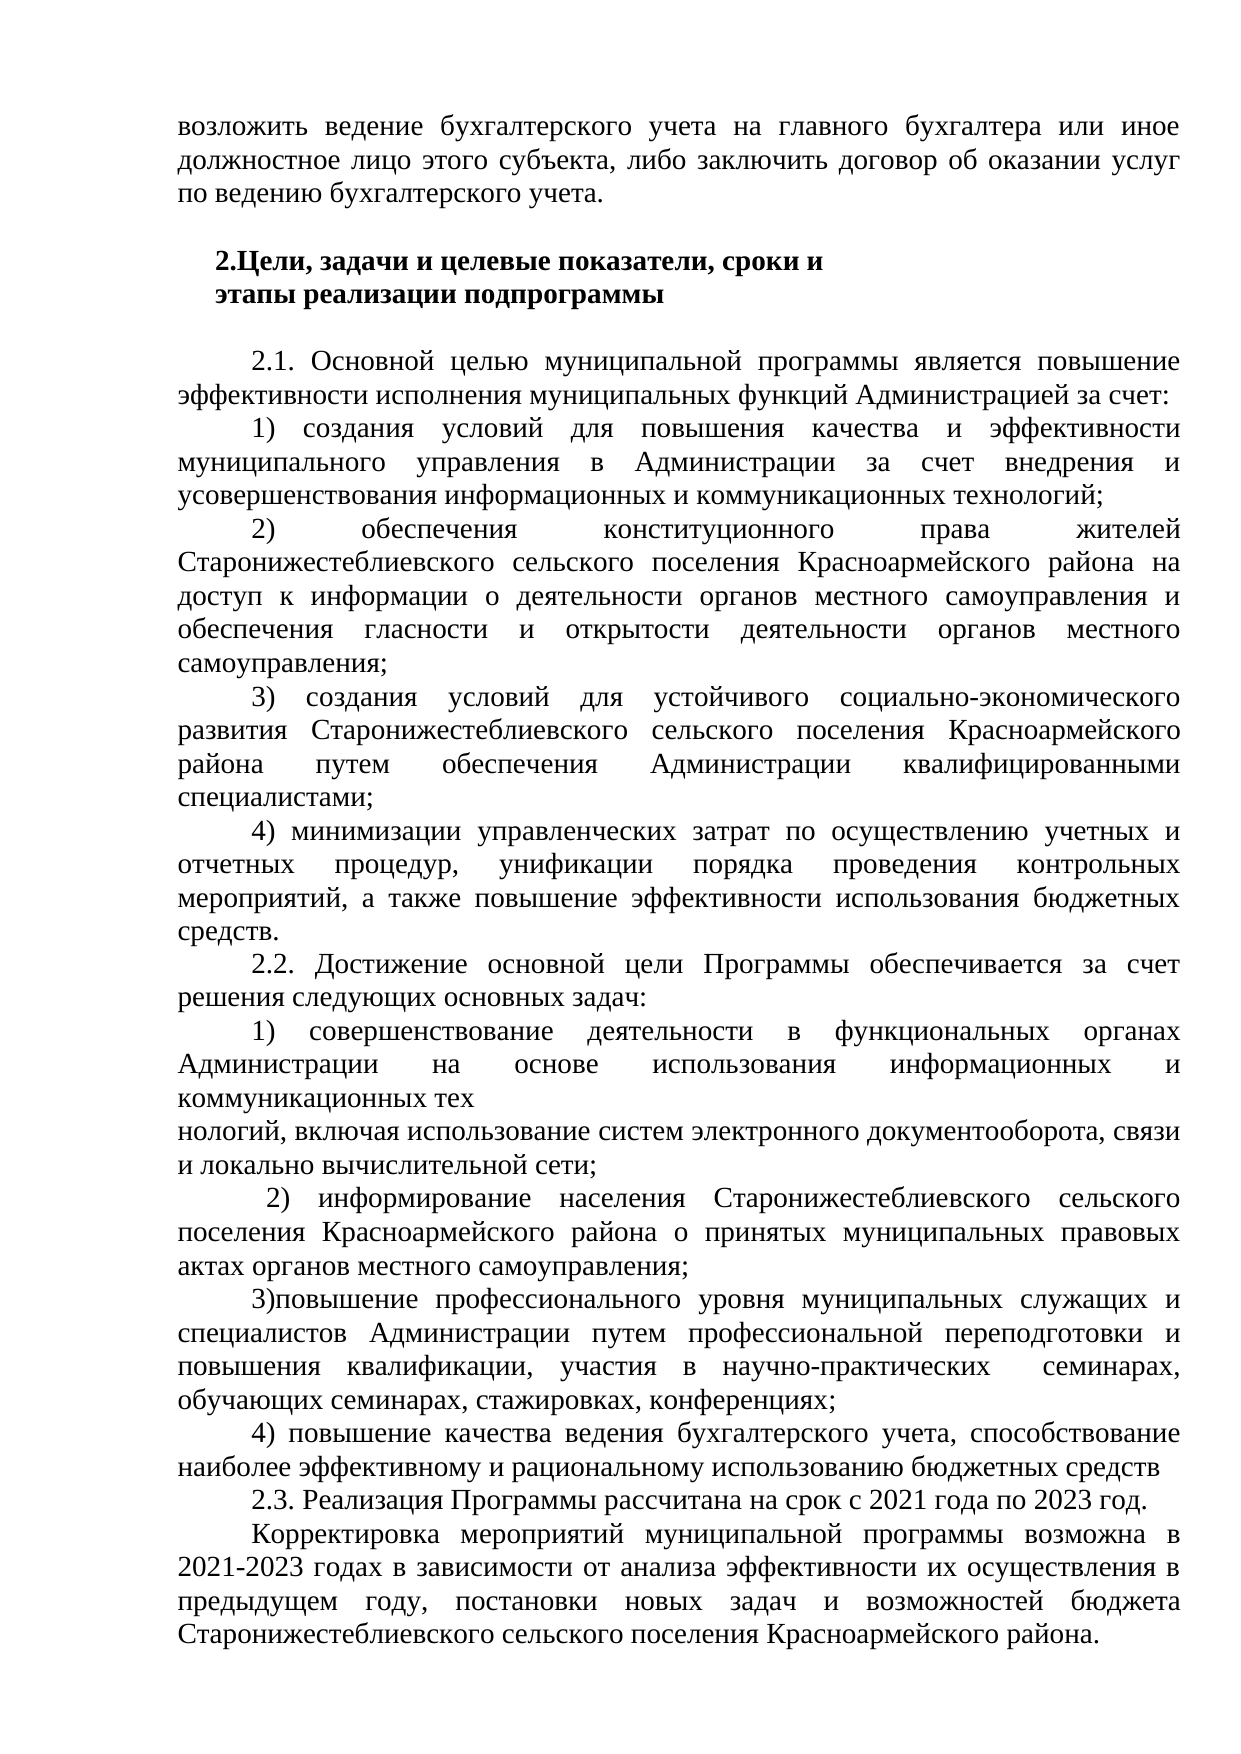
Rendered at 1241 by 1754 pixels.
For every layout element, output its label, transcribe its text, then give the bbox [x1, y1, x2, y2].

text 3)повышение профессионального уровня муниципальных служащих и специалистов Администрации путем профессиональной переподготовки и повышения квалификации, участия в научно-практических семинарах, обучающих семинарах, стажировках, конференциях; [177, 1281, 1181, 1415]
text Корректировка мероприятий муниципальной программы возможна в 2021-2023 годах в зависимости от анализа эффективности их осуществления в предыдущем году, постановки новых задач и возможностей бюджета Старонижестеблиевского сельского поселения Красноармейского района. [177, 1516, 1181, 1650]
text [177, 108, 1181, 209]
text 2.1. Основной целью муниципальной программы является повышение эффективности исполнения муниципальных функций Администрацией за счет: [177, 343, 1181, 410]
text 2.Цели, задачи и целевые показатели, сроки и [215, 243, 1181, 276]
text 2.3. Реализация Программы рассчитана на срок с 2021 года по 2023 год. [177, 1482, 1181, 1516]
text 1) совершенствование деятельности в функциональных органах Администрации на основе использования информационных и коммуникационных тех [177, 1013, 1181, 1113]
text 2) обеспечения конституционного права жителей Старонижестеблиевского сельского поселения Красноармейского района на доступ к информации о деятельности органов местного самоуправления и обеспечения гласности и открытости деятельности органов местного самоуправления; [177, 511, 1181, 679]
text 1) создания условий для повышения качества и эффективности муниципального управления в Администрации за счет внедрения и усовершенствования информационных и коммуникационных технологий; [177, 410, 1181, 511]
text этапы реализации подпрограммы [215, 276, 1181, 310]
text 2.2. Достижение основной цели Программы обеспечивается за счет решения следующих основных задач: [177, 947, 1181, 1013]
text нологий, включая использование систем электронного документооборота, связи и локально вычислительной сети; [177, 1113, 1181, 1181]
text 4) повышение качества ведения бухгалтерского учета, способствование наиболее эффективному и рациональному использованию бюджетных средств [177, 1415, 1181, 1482]
text 3) создания условий для устойчивого социально-экономического развития Старонижестеблиевского сельского поселения Красноармейского района путем обеспечения Администрации квалифицированными специалистами; [177, 679, 1181, 813]
text 2) информирование населения Старонижестеблиевского сельского поселения Красноармейского района о принятых муниципальных правовых актах органов местного самоуправления; [177, 1181, 1181, 1281]
text 4) минимизации управленческих затрат по осуществлению учетных и отчетных процедур, унификации порядка проведения контрольных мероприятий, а также повышение эффективности использования бюджетных средств. [177, 813, 1181, 947]
